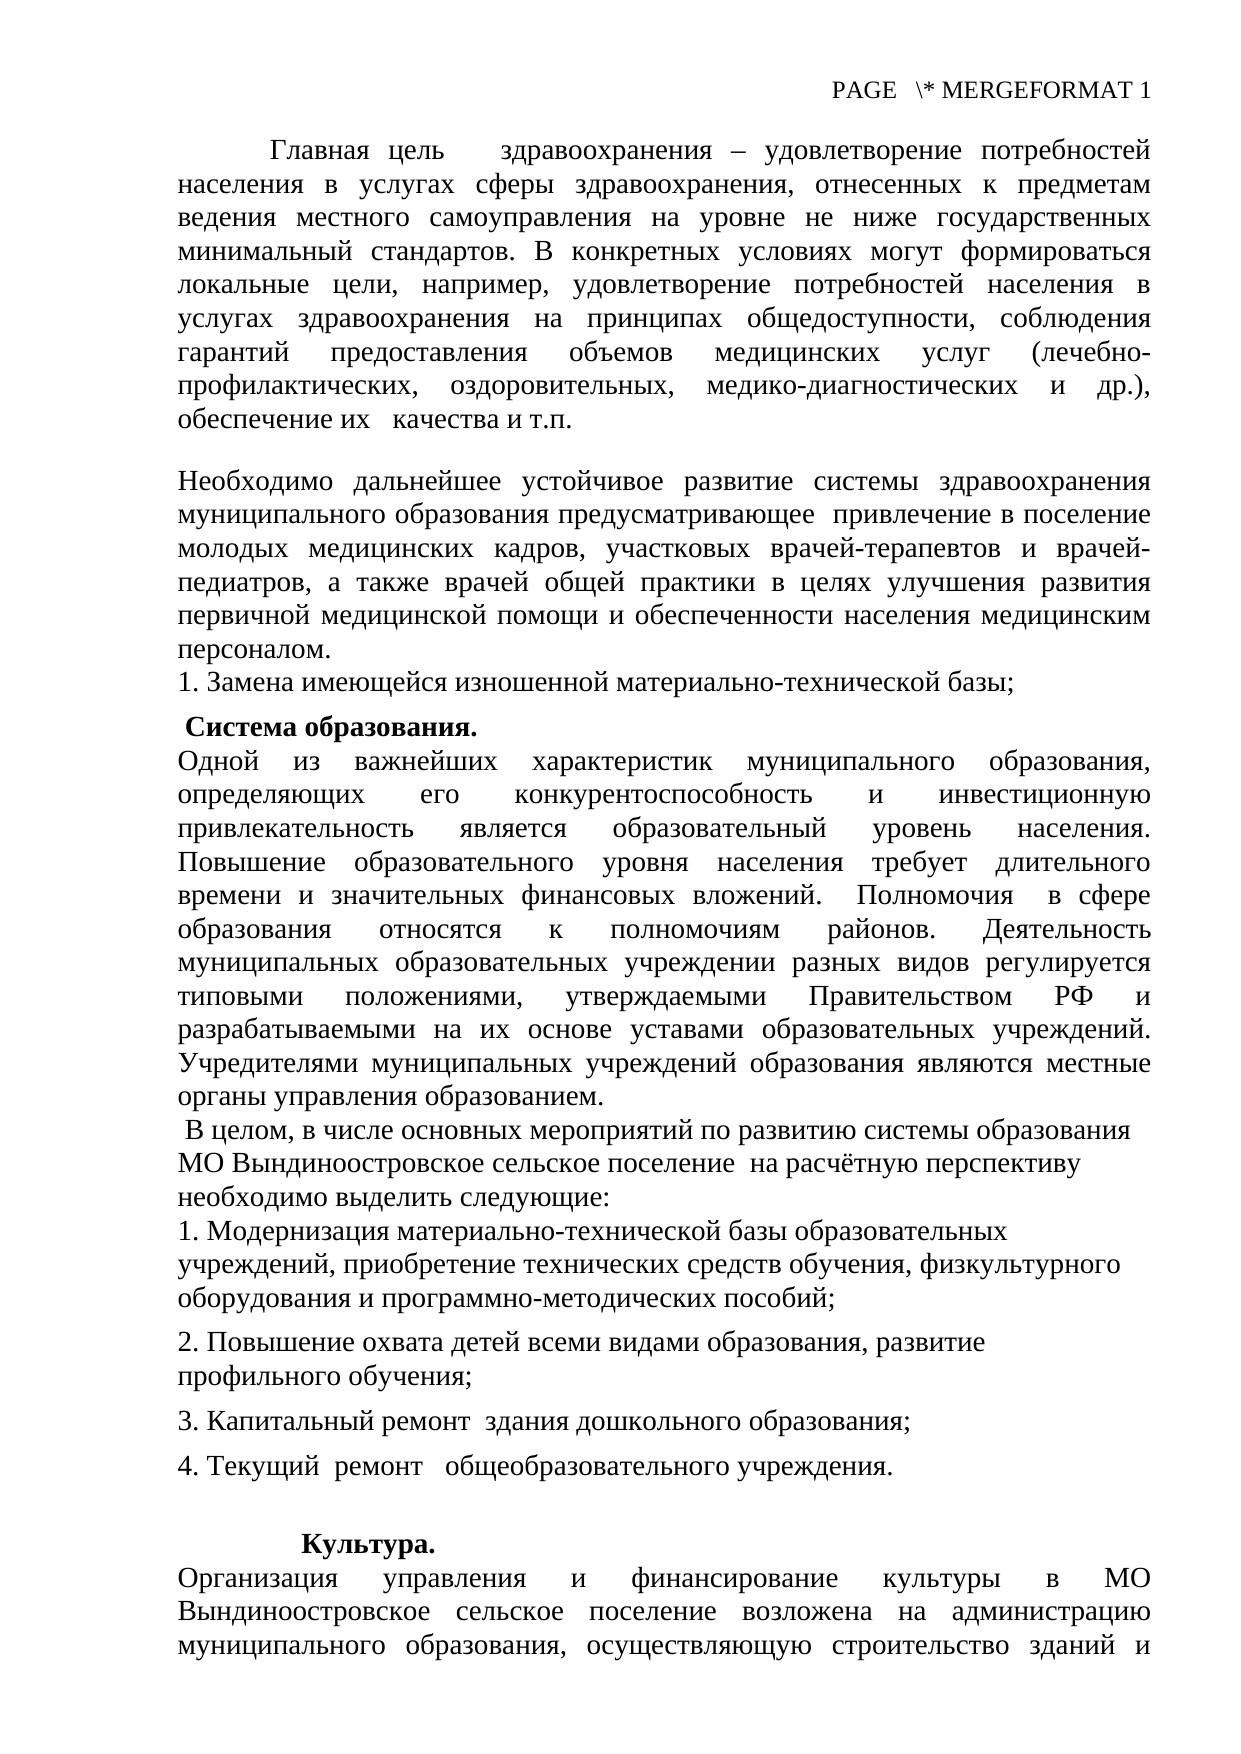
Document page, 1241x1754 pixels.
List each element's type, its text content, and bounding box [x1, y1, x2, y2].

text Главная цель здравоохранения – удовлетворение потребностей населения в услугах сферы здравоохранения, отнесенных к предметам ведения местного самоуправления на уровне не ниже государственных минимальный стандартов. В конкретных условиях могут формироваться локальные цели, например, удовлетворение потребностей населения в услугах здравоохранения на принципах общедоступности, соблюдения гарантий предоставления объемов медицинских услуг (лечебно-профилактических, оздоровительных, медико-диагностических и др.), обеспечение их качества и т.п. [177, 132, 1152, 434]
text Одной из важнейших характеристик муниципального образования, определяющих его конкурентоспособность и инвестиционную привлекательность является образовательный уровень населения. Повышение образовательного уровня населения требует длительного времени и значительных финансовых вложений. Полномочия в сфере образования относятся к полномочиям районов. Деятельность муниципальных образовательных учреждении разных видов регулируется типовыми положениями, утверждаемыми Правительством РФ и разрабатываемыми на их основе уставами образовательных учреждений. Учредителями муниципальных учреждений образования являются местные органы управления образованием. [177, 743, 1152, 1112]
text Необходимо дальнейшее устойчивое развитие системы здравоохранения муниципального образования предусматривающее привлечение в поселение молодых медицинских кадров, участковых врачей-терапевтов и врачей-педиатров, а также врачей общей практики в целях улучшения развития первичной медицинской помощи и обеспеченности населения медицинским персоналом. [177, 463, 1152, 664]
text Культура. [301, 1526, 1152, 1560]
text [177, 1560, 1152, 1661]
text 4. Текущий ремонт общеобразовательного учреждения. [177, 1448, 1152, 1481]
text 1. Замена имеющейся изношенной материально-технической базы; [177, 664, 1152, 698]
text 3. Капитальный ремонт здания дошкольного образования; [177, 1403, 1152, 1437]
text Система образования. [177, 709, 1152, 743]
text В целом, в числе основных мероприятий по развитию системы образования МО Вындиноостровское сельское поселение на расчётную перспективу необходимо выделить следующие: [177, 1112, 1152, 1213]
text 2. Повышение охвата детей всеми видами образования, развитие профильного обучения; [177, 1324, 1152, 1392]
text 1. Модернизация материально-технической базы образовательных учреждений, приобретение технических средств обучения, физкультурного оборудования и программно-методических пособий; [177, 1213, 1152, 1313]
